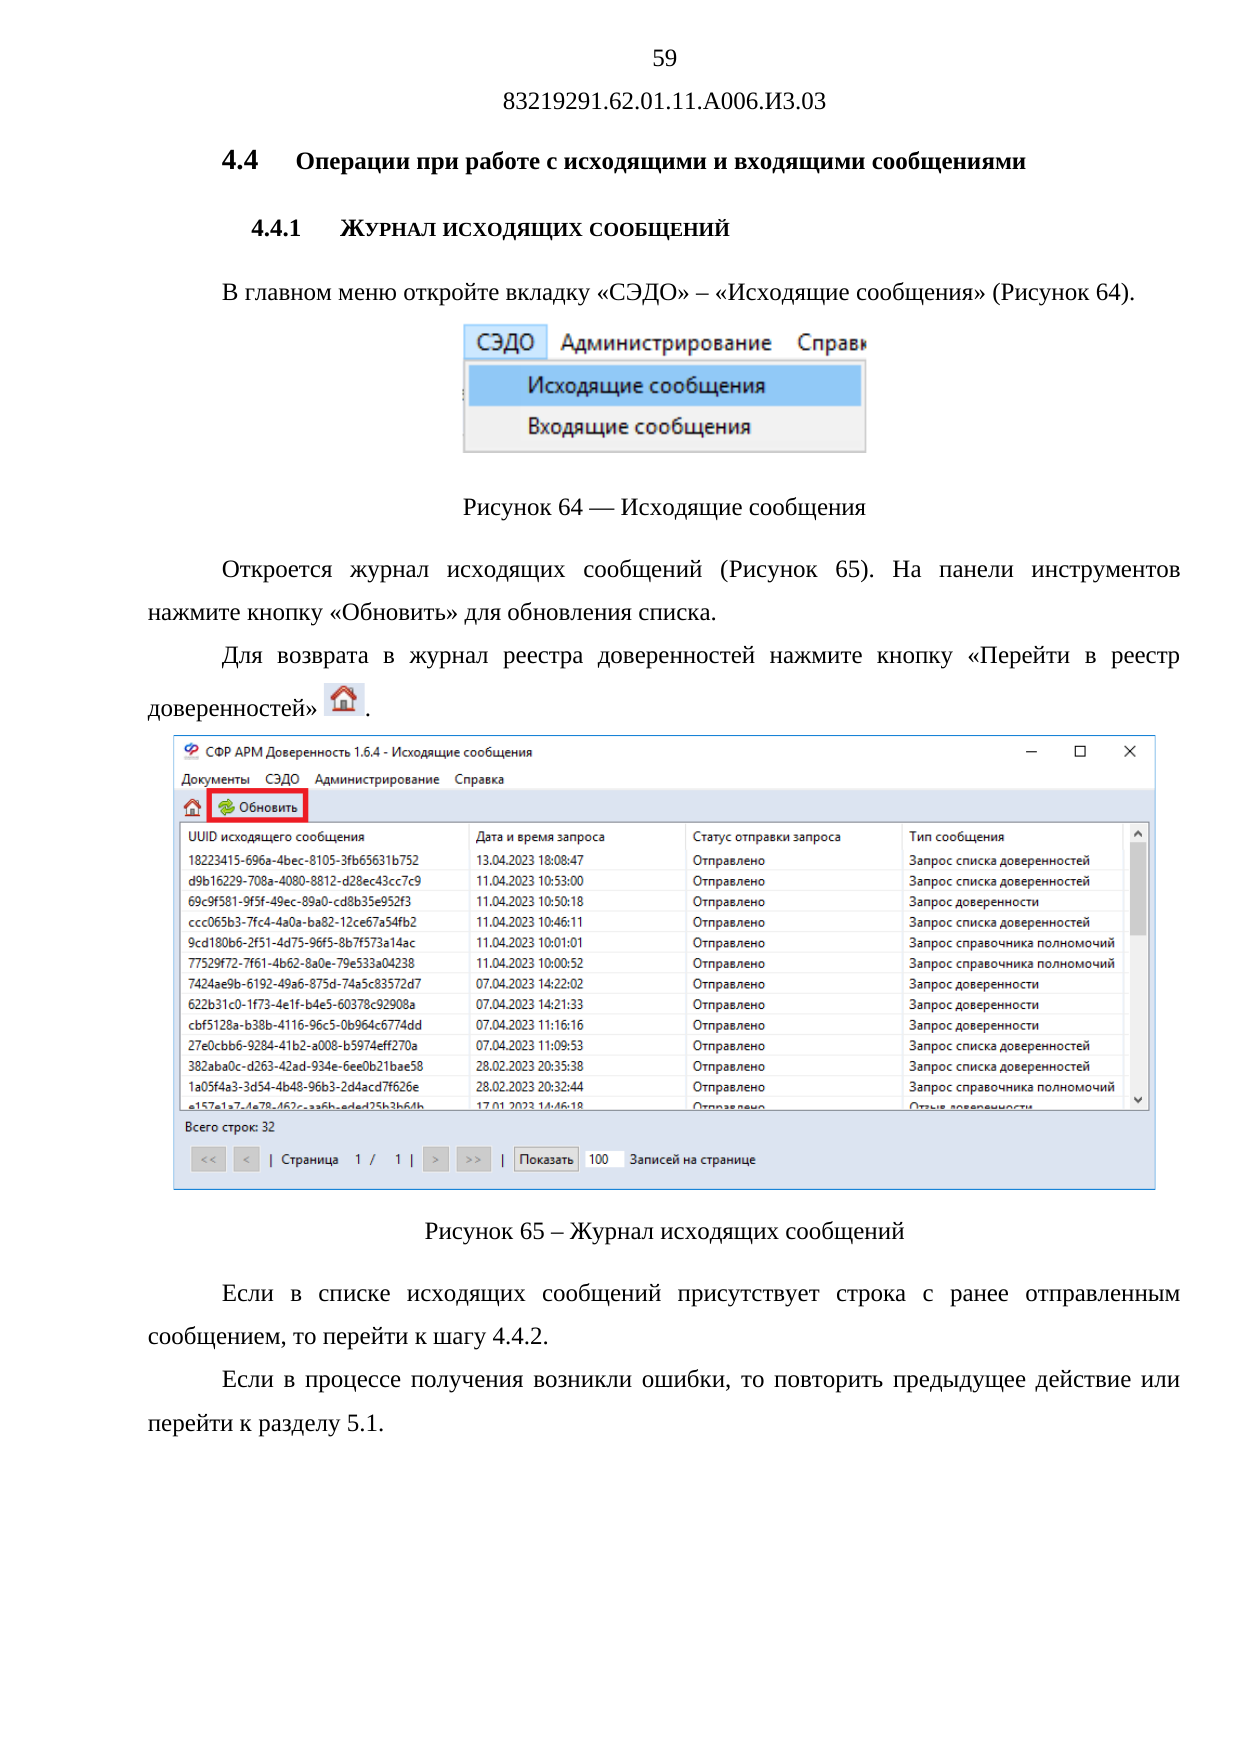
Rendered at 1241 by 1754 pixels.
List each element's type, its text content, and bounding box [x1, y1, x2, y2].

text Журнал исходящих сообщений [251, 213, 1181, 242]
text В главном меню откройте вкладку «СЭДО» – «Исходящие сообщения» (Рисунок 64). [148, 277, 1181, 306]
text Операции при работе с исходящими и входящими сообщениями [222, 142, 1181, 175]
text Если в списке исходящих сообщений присутствует строка с ранее отправленным сообщением, то перейти к шагу 4.4.2. [148, 1278, 1181, 1350]
text Для возврата в журнал реестра доверенностей нажмите кнопку «Перейти в реестр доверенностей» . [148, 640, 1181, 721]
picture [323, 683, 365, 716]
picture [173, 735, 1156, 1190]
picture [462, 320, 867, 453]
text Откроется журнал исходящих сообщений (Рисунок 65). На панели инструментов нажмите кнопку «Обновить» для обновления списка. [148, 554, 1181, 626]
text Рисунок 64 — Исходящие сообщения [148, 492, 1181, 521]
text Рисунок 65 – Журнал исходящих сообщений [148, 1216, 1181, 1245]
text Если в процессе получения возникли ошибки, то повторить предыдущее действие или перейти к разделу 5.1. [148, 1364, 1181, 1436]
